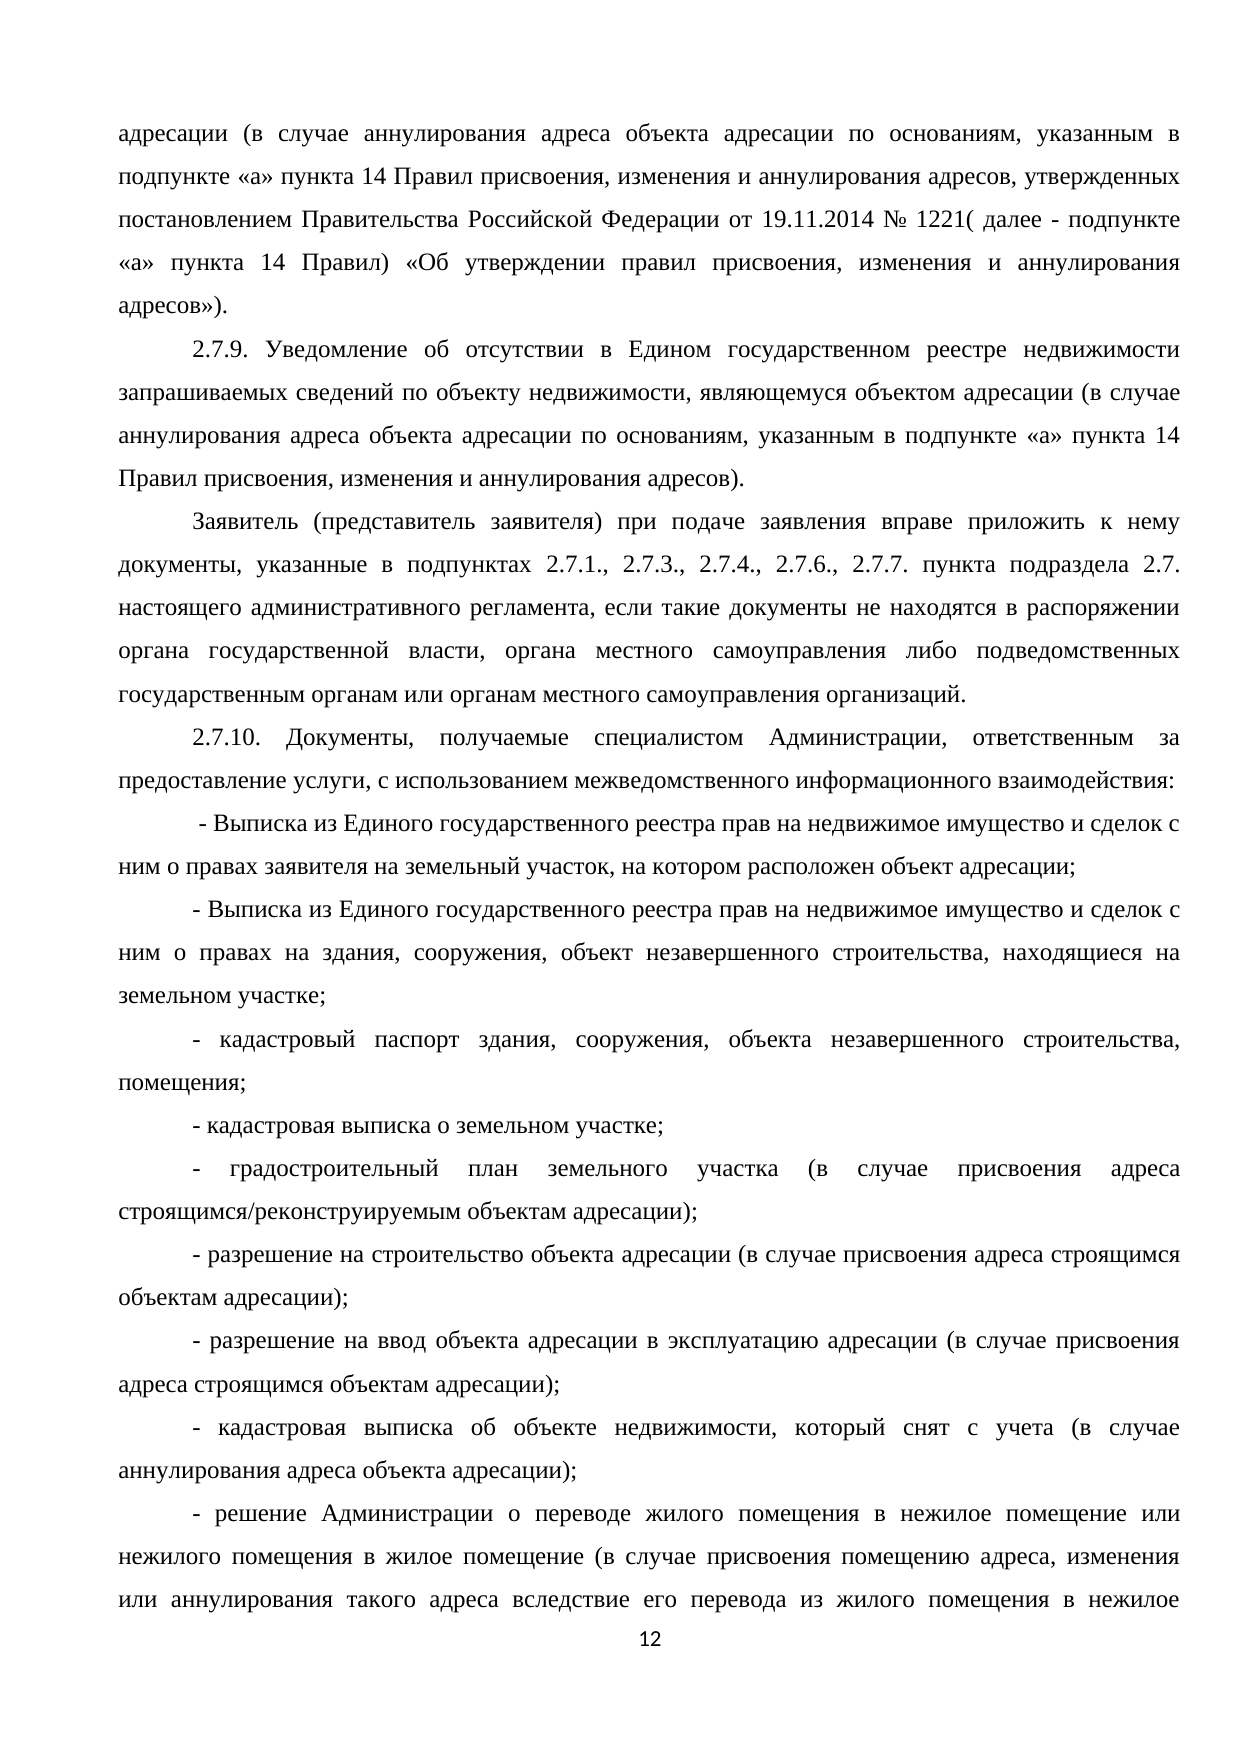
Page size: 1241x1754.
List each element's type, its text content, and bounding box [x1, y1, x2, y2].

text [118, 1498, 1181, 1613]
text - кадастровый паспорт здания, сооружения, объекта незавершенного строительства, помещения; [118, 1024, 1181, 1096]
text - разрешение на строительство объекта адресации (в случае присвоения адреса строящимся объектам адресации); [118, 1239, 1181, 1311]
text Заявитель (представитель заявителя) при подаче заявления вправе приложить к нему документы, указанные в подпунктах 2.7.1., 2.7.3., 2.7.4., 2.7.6., 2.7.7. пункта подраздела 2.7. настоящего административного регламента, если такие документы не находятся в распоряжении органа государственной власти, органа местного самоуправления либо подведомственных государственным органам или органам местного самоуправления организаций. [118, 506, 1181, 707]
text - кадастровая выписка об объекте недвижимости, который снят с учета (в случае аннулирования адреса объекта адресации); [118, 1412, 1181, 1484]
text - Выписка из Единого государственного реестра прав на недвижимое имущество и сделок с ним о правах на здания, сооружения, объект незавершенного строительства, находящиеся на земельном участке; [118, 894, 1181, 1009]
text 2.7.10. Документы, получаемые специалистом Администрации, ответственным за предоставление услуги, с использованием межведомственного информационного взаимодействия: [118, 722, 1181, 794]
text - кадастровая выписка о земельном участке; [118, 1110, 1181, 1139]
text - градостроительный план земельного участка (в случае присвоения адреса строящимся/реконструируемым объектам адресации); [118, 1153, 1181, 1225]
text 2.7.9. Уведомление об отсутствии в Едином государственном реестре недвижимости запрашиваемых сведений по объекту недвижимости, являющемуся объектом адресации (в случае аннулирования адреса объекта адресации по основаниям, указанным в подпункте «а» пункта 14 Правил присвоения, изменения и аннулирования адресов). [118, 334, 1181, 492]
text - разрешение на ввод объекта адресации в эксплуатацию адресации (в случае присвоения адреса строящимся объектам адресации); [118, 1326, 1181, 1397]
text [118, 118, 1181, 319]
text - Выписка из Единого государственного реестра прав на недвижимое имущество и сделок с ним о правах заявителя на земельный участок, на котором расположен объект адресации; [118, 808, 1181, 880]
